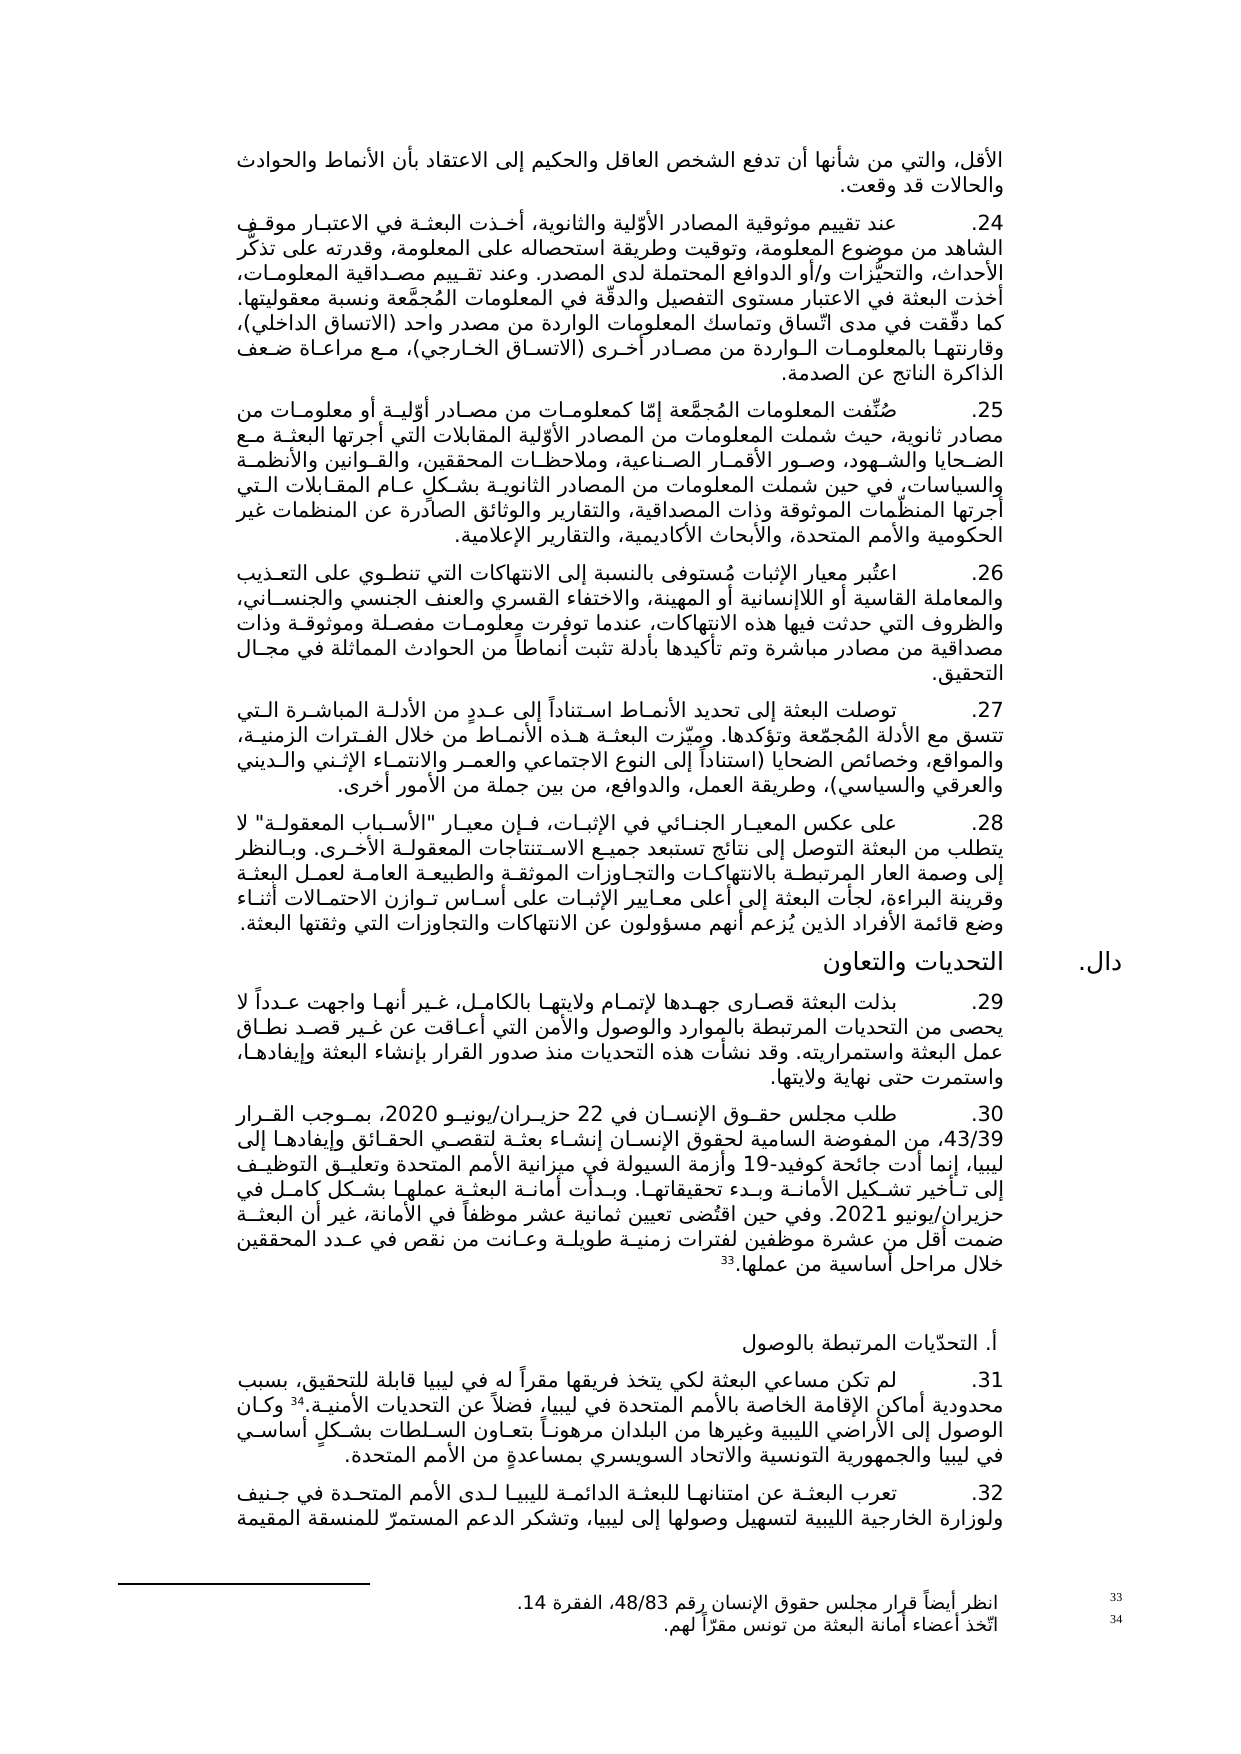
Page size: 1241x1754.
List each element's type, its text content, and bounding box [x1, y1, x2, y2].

text 29. بذلت البعثة قصارى جهدها لإتمام ولايتها بالكامل، غير أنها واجهت عدداً لا يحصى من التحديات المرتبطة بالموارد والوصول والأمن التي أعاقت عن غير قصد نطاق عمل البعثة واستمراريته. وقد نشأت هذه التحديات منذ صدور القرار بإنشاء البعثة وإيفادها، واستمرت حتى نهاية ولايتها. [236, 989, 1004, 1089]
text 27. توصلت البعثة إلى تحديد الأنماط استناداً إلى عددٍ من الأدلة المباشرة التي تتسق مع الأدلة المُجمّعة وتؤكدها. وميّزت البعثة هذه الأنماط من خلال الفترات الزمنية، والمواقع، وخصائص الضحايا (استناداً إلى النوع الاجتماعي والعمر والانتماء الإثني والديني والعرقي والسياسي)، وطريقة العمل، والدوافع، من بين جملة من الأمور أخرى. [236, 698, 1004, 798]
text 28. على عكس المعيار الجنائي في الإثبات، فإن معيار "الأسباب المعقولة" لا يتطلب من البعثة التوصل إلى نتائج تستبعد جميع الاستنتاجات المعقولة الأخرى. وبالنظر إلى وصمة العار المرتبطة بالانتهاكات والتجاوزات الموثقة والطبيعة العامة لعمل البعثة وقرينة البراءة، لجأت البعثة إلى أعلى معايير الإثبات على أساس توازن الاحتمالات أثناء وضع قائمة الأفراد الذين يُزعم أنهم مسؤولون عن الانتهاكات والتجاوزات التي وثقتها البعثة. [236, 810, 1004, 935]
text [236, 1480, 1004, 1530]
text أ. التحدّيات المرتبطة بالوصول [236, 1330, 1004, 1355]
text 31. لم تكن مساعي البعثة لكي يتخذ فريقها مقراً له في ليبيا قابلة للتحقيق، بسبب محدودية أماكن الإقامة الخاصة بالأمم المتحدة في ليبيا، فضلاً عن التحديات الأمنية. وكان الوصول إلى الأراضي الليبية وغيرها من البلدان مرهوناً بتعاون السلطات بشكلٍ أساسي في ليبيا والجمهورية التونسية والاتحاد السويسري بمساعدةٍ من الأمم المتحدة. [236, 1368, 1004, 1468]
text 23. اتساقاً مع معظم بعثات تقصي الحقائق ولجان التحقيق الأخرى التابعة للأمم المتحدة، طبقت البعثة معيار "وجود أسباب معقولة للاعتقاد" في الإثبات عند اتخاذ قرارات وقائعية وقانونية بشأن الأنماط والحوادث والحالات. واعتُبر هذا المعيار مُستوفى عند الحصول على مجموعة موثوقة من المعلومات الأولية، التي يؤكدها مصدر مستقل آخر على الأقل، والتي من شأنها أن تدفع الشخص العاقل والحكيم إلى الاعتقاد بأن الأنماط والحوادث والحالات قد وقعت. [236, 148, 1004, 198]
text 26. اعتُبر معيار الإثبات مُستوفى بالنسبة إلى الانتهاكات التي تنطوي على التعذيب والمعاملة القاسية أو اللاإنسانية أو المهينة، والاختفاء القسري والعنف الجنسي والجنساني، والظروف التي حدثت فيها هذه الانتهاكات، عندما توفرت معلومات مفصلة وموثوقة وذات مصداقية من مصادر مباشرة وتم تأكيدها بأدلة تثبت أنماطاً من الحوادث المماثلة في مجال التحقيق. [236, 560, 1004, 685]
text 24. عند تقييم موثوقية المصادر الأوّلية والثانوية، أخذت البعثة في الاعتبار موقف الشاهد من موضوع المعلومة، وتوقيت وطريقة استحصاله على المعلومة، وقدرته على تذكُّر الأحداث، والتحيُّزات و/أو الدوافع المحتملة لدى المصدر. وعند تقييم مصداقية المعلومات، أخذت البعثة في الاعتبار مستوى التفصيل والدقّة في المعلومات المُجمَّعة ونسبة معقوليتها. كما دقّقت في مدى اتّساق وتماسك المعلومات الواردة من مصدر واحد (الاتساق الداخلي)، وقارنتها بالمعلومات الواردة من مصادر أخرى (الاتساق الخارجي)، مع مراعاة ضعف الذاكرة الناتج عن الصدمة. [236, 210, 1004, 385]
text 30. طلب مجلس حقوق الإنسان في 22 حزيران/يونيو 2020، بموجب القرار 43/39، من المفوضة السامية لحقوق الإنسان إنشاء بعثة لتقصي الحقائق وإيفادها إلى ليبيا، إنما أدت جائحة كوفيد-19 وأزمة السيولة في ميزانية الأمم المتحدة وتعليق التوظيف إلى تأخير تشكيل الأمانة وبدء تحقيقاتها. وبدأت أمانة البعثة عملها بشكل كامل في حزيران/يونيو 2021. وفي حين اقتُضى تعيين ثمانية عشر موظفاً في الأمانة، غير أن البعثة ضمت أقل من عشرة موظفين لفترات زمنية طويلة وعانت من نقص في عدد المحققين خلال مراحل أساسية من عملها. [236, 1102, 1004, 1277]
text دال. التحديات والتعاون [236, 948, 1122, 977]
text 25. صُنِّفت المعلومات المُجمَّعة إمّا كمعلومات من مصادر أوّلية أو معلومات من مصادر ثانوية، حيث شملت المعلومات من المصادر الأوّلية المقابلات التي أجرتها البعثة مع الضحايا والشهود، وصور الأقمار الصناعية، وملاحظات المحققين، والقوانين والأنظمة والسياسات، في حين شملت المعلومات من المصادر الثانوية بشكلٍ عام المقابلات التي أجرتها المنظّمات الموثوقة وذات المصداقية، والتقارير والوثائق الصادرة عن المنظمات غير الحكومية والأمم المتحدة، والأبحاث الأكاديمية، والتقارير الإعلامية. [236, 398, 1004, 548]
